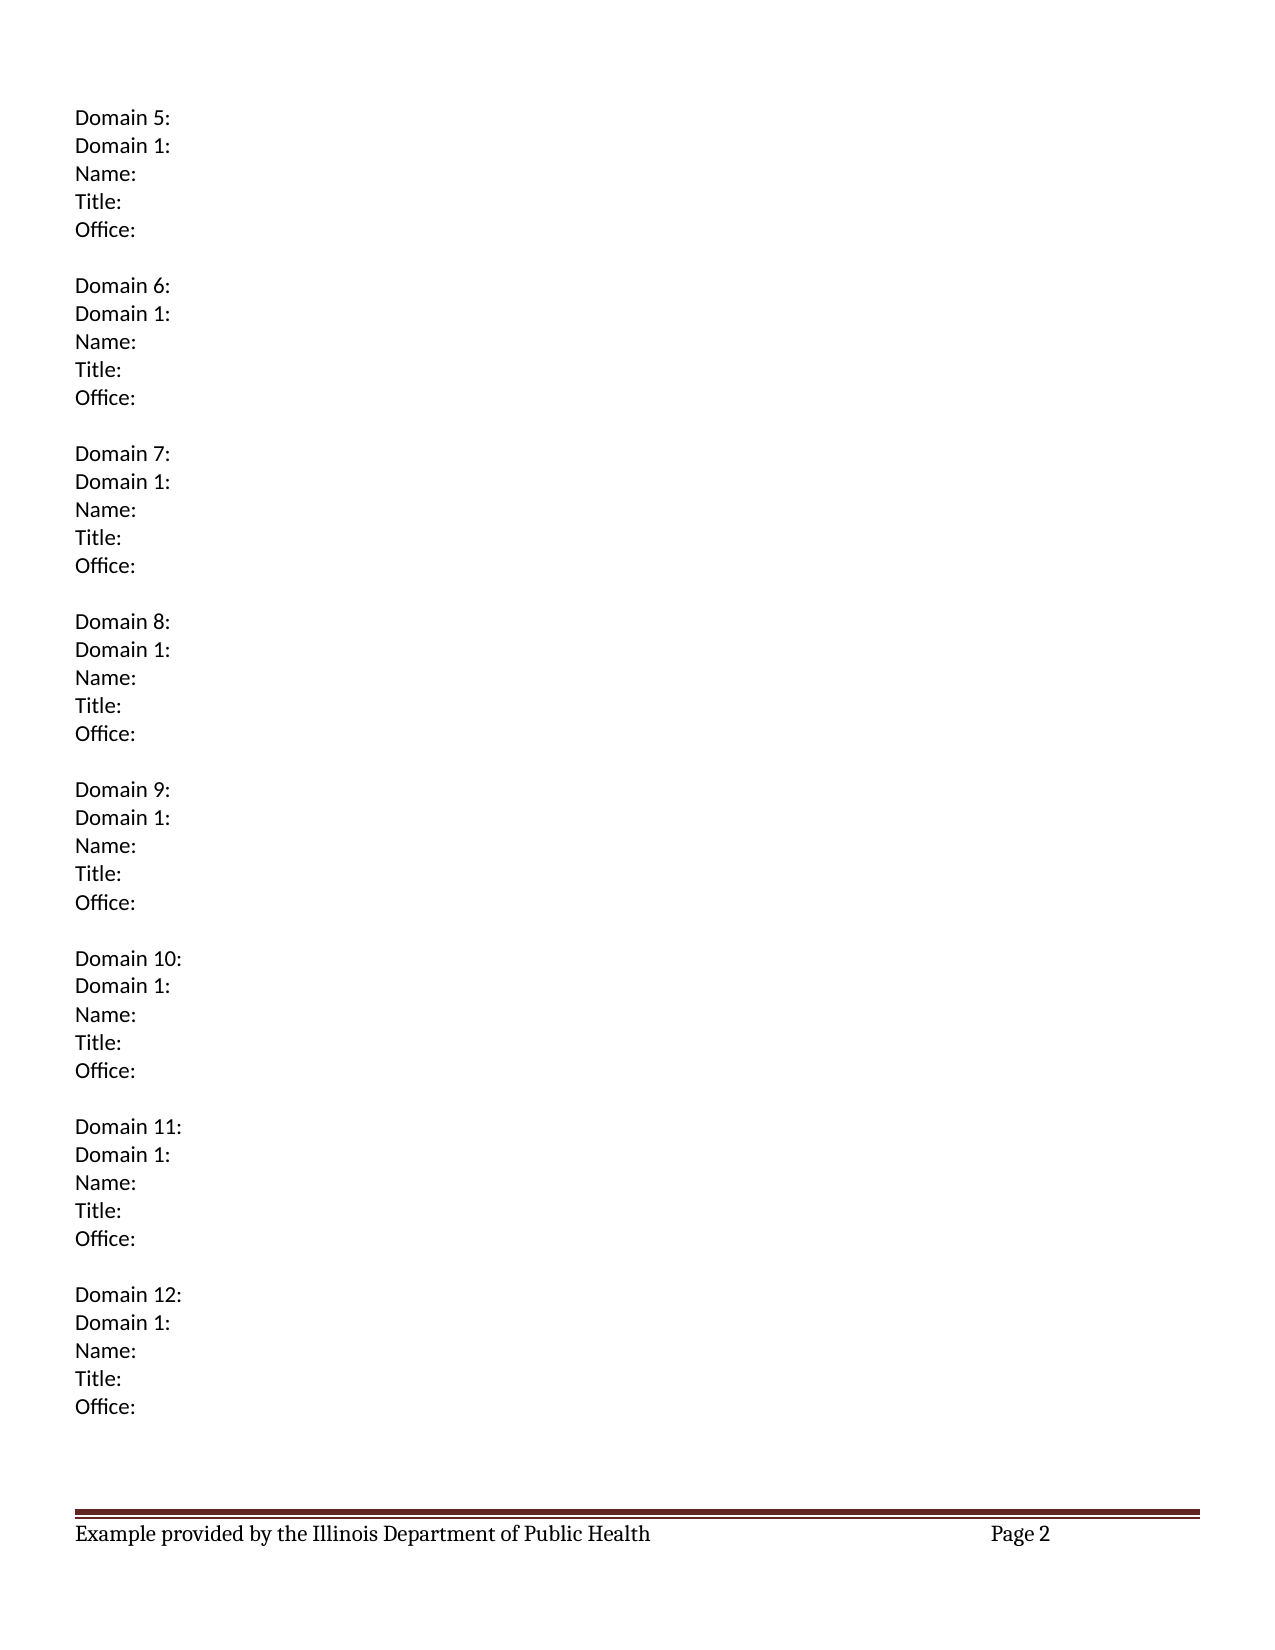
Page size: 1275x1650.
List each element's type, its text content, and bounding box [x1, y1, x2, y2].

text Domain 5: [75, 103, 1200, 131]
text Domain 1: [75, 972, 1200, 1000]
text Name: [75, 1168, 1200, 1196]
text Domain 1: [75, 635, 1200, 663]
text Office: [75, 888, 1200, 916]
text Name: [75, 495, 1200, 523]
text Domain 1: [75, 803, 1200, 832]
text Title: [75, 1028, 1200, 1056]
text Domain 1: [75, 1140, 1200, 1168]
text Name: [75, 832, 1200, 859]
text Title: [75, 187, 1200, 215]
text Office: [75, 383, 1200, 411]
text Domain 12: [75, 1280, 1200, 1308]
text Office: [75, 1056, 1200, 1084]
text Domain 8: [75, 607, 1200, 635]
text Office: [75, 551, 1200, 579]
text Domain 11: [75, 1112, 1200, 1140]
text Title: [75, 523, 1200, 551]
text Domain 1: [75, 1308, 1200, 1336]
text Domain 1: [75, 299, 1200, 327]
text Title: [75, 691, 1200, 719]
text Title: [75, 1196, 1200, 1224]
text Domain 1: [75, 131, 1200, 159]
text Domain 10: [75, 944, 1200, 972]
text Name: [75, 1000, 1200, 1028]
text Domain 6: [75, 271, 1200, 299]
text Office: [75, 1224, 1200, 1252]
text Name: [75, 663, 1200, 691]
text Title: [75, 1364, 1200, 1392]
text Name: [75, 327, 1200, 355]
text Office: [75, 719, 1200, 747]
text Office: [75, 215, 1200, 243]
text Domain 7: [75, 439, 1200, 467]
text Name: [75, 1336, 1200, 1364]
text Domain 9: [75, 776, 1200, 803]
text Title: [75, 355, 1200, 383]
text Domain 1: [75, 467, 1200, 495]
text Title: [75, 859, 1200, 888]
text Name: [75, 159, 1200, 187]
text Office: [75, 1392, 1200, 1420]
